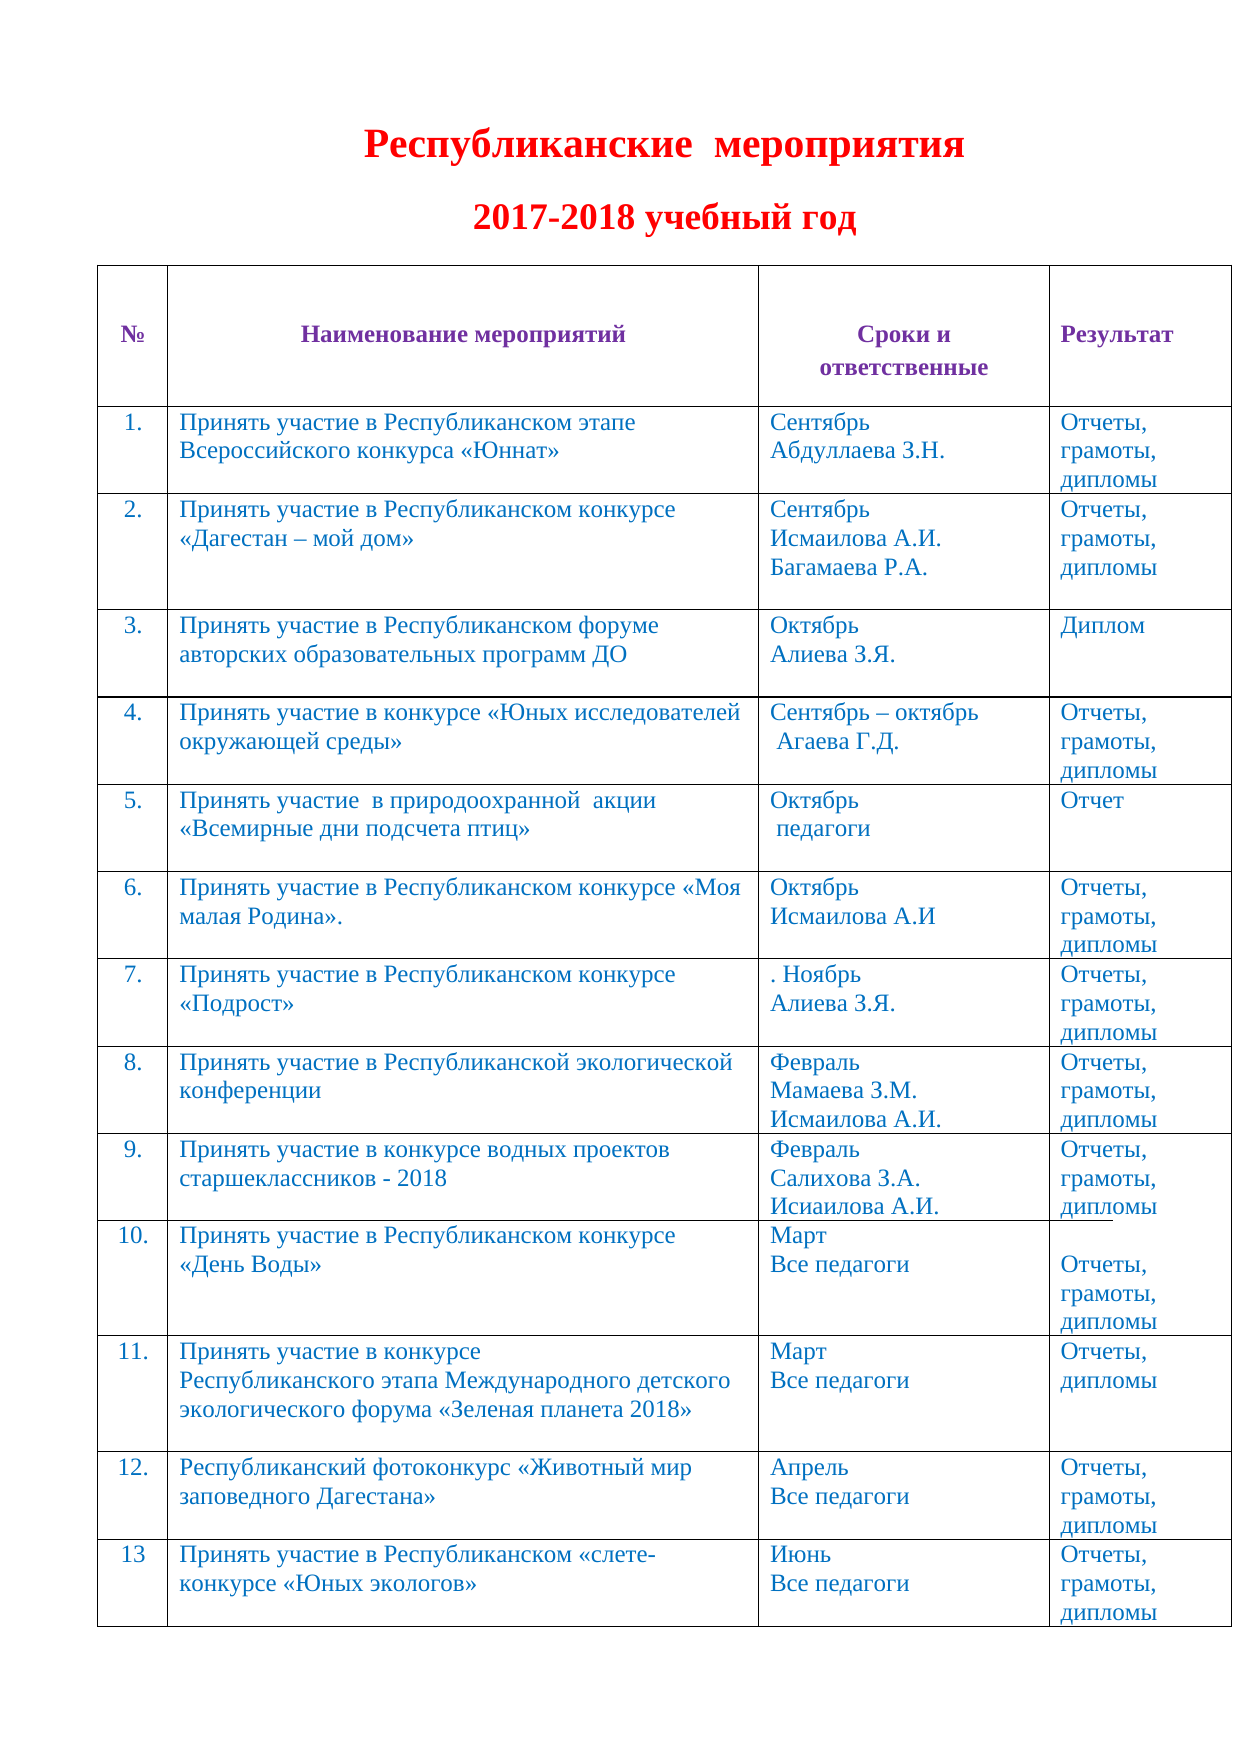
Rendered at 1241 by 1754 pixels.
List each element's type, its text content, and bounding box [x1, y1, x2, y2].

table_cell 5. [98, 785, 167, 871]
table_cell Отчеты, грамоты, дипломы [1050, 959, 1231, 1046]
table_cell 9. 10. [98, 1134, 167, 1220]
table_cell 1. [98, 407, 167, 493]
table_header № [98, 266, 167, 406]
table_cell 11. [98, 1336, 167, 1451]
table_cell Апрель Все педагоги [759, 1452, 1049, 1538]
table_cell 12. [98, 1452, 167, 1538]
table_cell Принять участие в конкурсе водных проектов старшеклассников - 2018 Принять участие в Республиканском конкурсе «День Воды» [168, 1221, 758, 1335]
table_cell Отчеты, дипломы [1050, 1336, 1231, 1451]
table_cell 8. [98, 1047, 167, 1133]
table_cell Октябрь Алиева З.Я. [759, 610, 1049, 696]
table_cell Отчеты, грамоты, дипломы [1050, 1452, 1231, 1538]
table_cell Принять участие в Республиканском конкурсе «Дагестан – мой дом» [168, 494, 758, 609]
table_cell Принять участие в Республиканском форуме авторских образовательных программ ДО [168, 610, 758, 696]
table_cell Принять участие в Республиканском этапе Всероссийского конкурса «Юннат» [168, 407, 758, 493]
table_cell Принять участие в природоохранной акции «Всемирные дни подсчета птиц» [168, 785, 758, 871]
table_cell Июнь Все педагоги [759, 1540, 1049, 1626]
table_cell Отчет [1050, 785, 1231, 871]
table_cell Диплом [1050, 610, 1231, 696]
table_cell Октябрь Исмаилова А.И [759, 872, 1049, 958]
text 2017-2018 учебный год [177, 194, 1152, 237]
table_cell Февраль Мамаева З.М. Исмаилова А.И. [759, 1047, 1049, 1133]
table_header Сроки и ответственные [759, 266, 1049, 406]
text Республиканские мероприятия [177, 118, 1152, 166]
table_cell 3. [98, 610, 167, 696]
table_cell Принять участие в конкурсе Республиканского этапа Международного детского экологического форума «Зеленая планета 2018» [168, 1336, 758, 1451]
table_cell Принять участие в конкурсе «Юных исследователей окружающей среды» [168, 698, 758, 784]
table_cell Февраль Салихова З.А. Исиаилова А.И. Март Все педагоги [759, 1134, 1049, 1220]
table_cell Сентябрь – октябрь Агаева Г.Д. [759, 698, 1049, 784]
table_cell Отчеты, грамоты, дипломы [1050, 407, 1231, 493]
table_cell Отчеты, грамоты, дипломы [1050, 1047, 1231, 1133]
table_cell Октябрь педагоги [759, 785, 1049, 871]
table_cell Отчеты, грамоты, дипломы [1050, 872, 1231, 958]
table_cell Принять участие в Республиканской экологической конференции [168, 1047, 758, 1133]
table_cell Отчеты, грамоты, дипломы Отчеты, грамоты, дипломы [1050, 1134, 1231, 1335]
table_cell Отчеты, грамоты, дипломы [1050, 698, 1231, 784]
table_cell Принять участие в Республиканском «слете-конкурсе «Юных экологов» [168, 1540, 758, 1626]
table_cell Принять участие в Республиканском конкурсе «Моя малая Родина». [168, 872, 758, 958]
table_cell Отчеты, грамоты, дипломы [1050, 1540, 1231, 1626]
table_cell . Ноябрь Алиева З.Я. [759, 959, 1049, 1046]
table_cell 7. [98, 959, 167, 1046]
table_cell Отчеты, грамоты, дипломы [1050, 494, 1231, 609]
table_cell Март Все педагоги [759, 1336, 1049, 1451]
table_cell 9. 10. [98, 1221, 167, 1335]
table_cell Принять участие в конкурсе водных проектов старшеклассников - 2018 Принять участие в Республиканском конкурсе «День Воды» [168, 1134, 758, 1220]
table_cell Сентябрь Исмаилова А.И. Багамаева Р.А. [759, 494, 1049, 609]
table_header Результат [1050, 266, 1231, 406]
table_header Наименование мероприятий [168, 266, 758, 406]
table_cell 4. [98, 698, 167, 784]
table_cell Республиканский фотоконкурс «Животный мир заповедного Дагестана» [168, 1452, 758, 1538]
table_cell 2. [98, 494, 167, 609]
table_cell 6. [98, 872, 167, 958]
table_cell 13 [98, 1540, 167, 1626]
table_cell Сентябрь Абдуллаева З.Н. [759, 407, 1049, 493]
table_cell Принять участие в Республиканском конкурсе «Подрост» [168, 959, 758, 1046]
table_cell Февраль Салихова З.А. Исиаилова А.И. Март Все педагоги [759, 1221, 1049, 1335]
